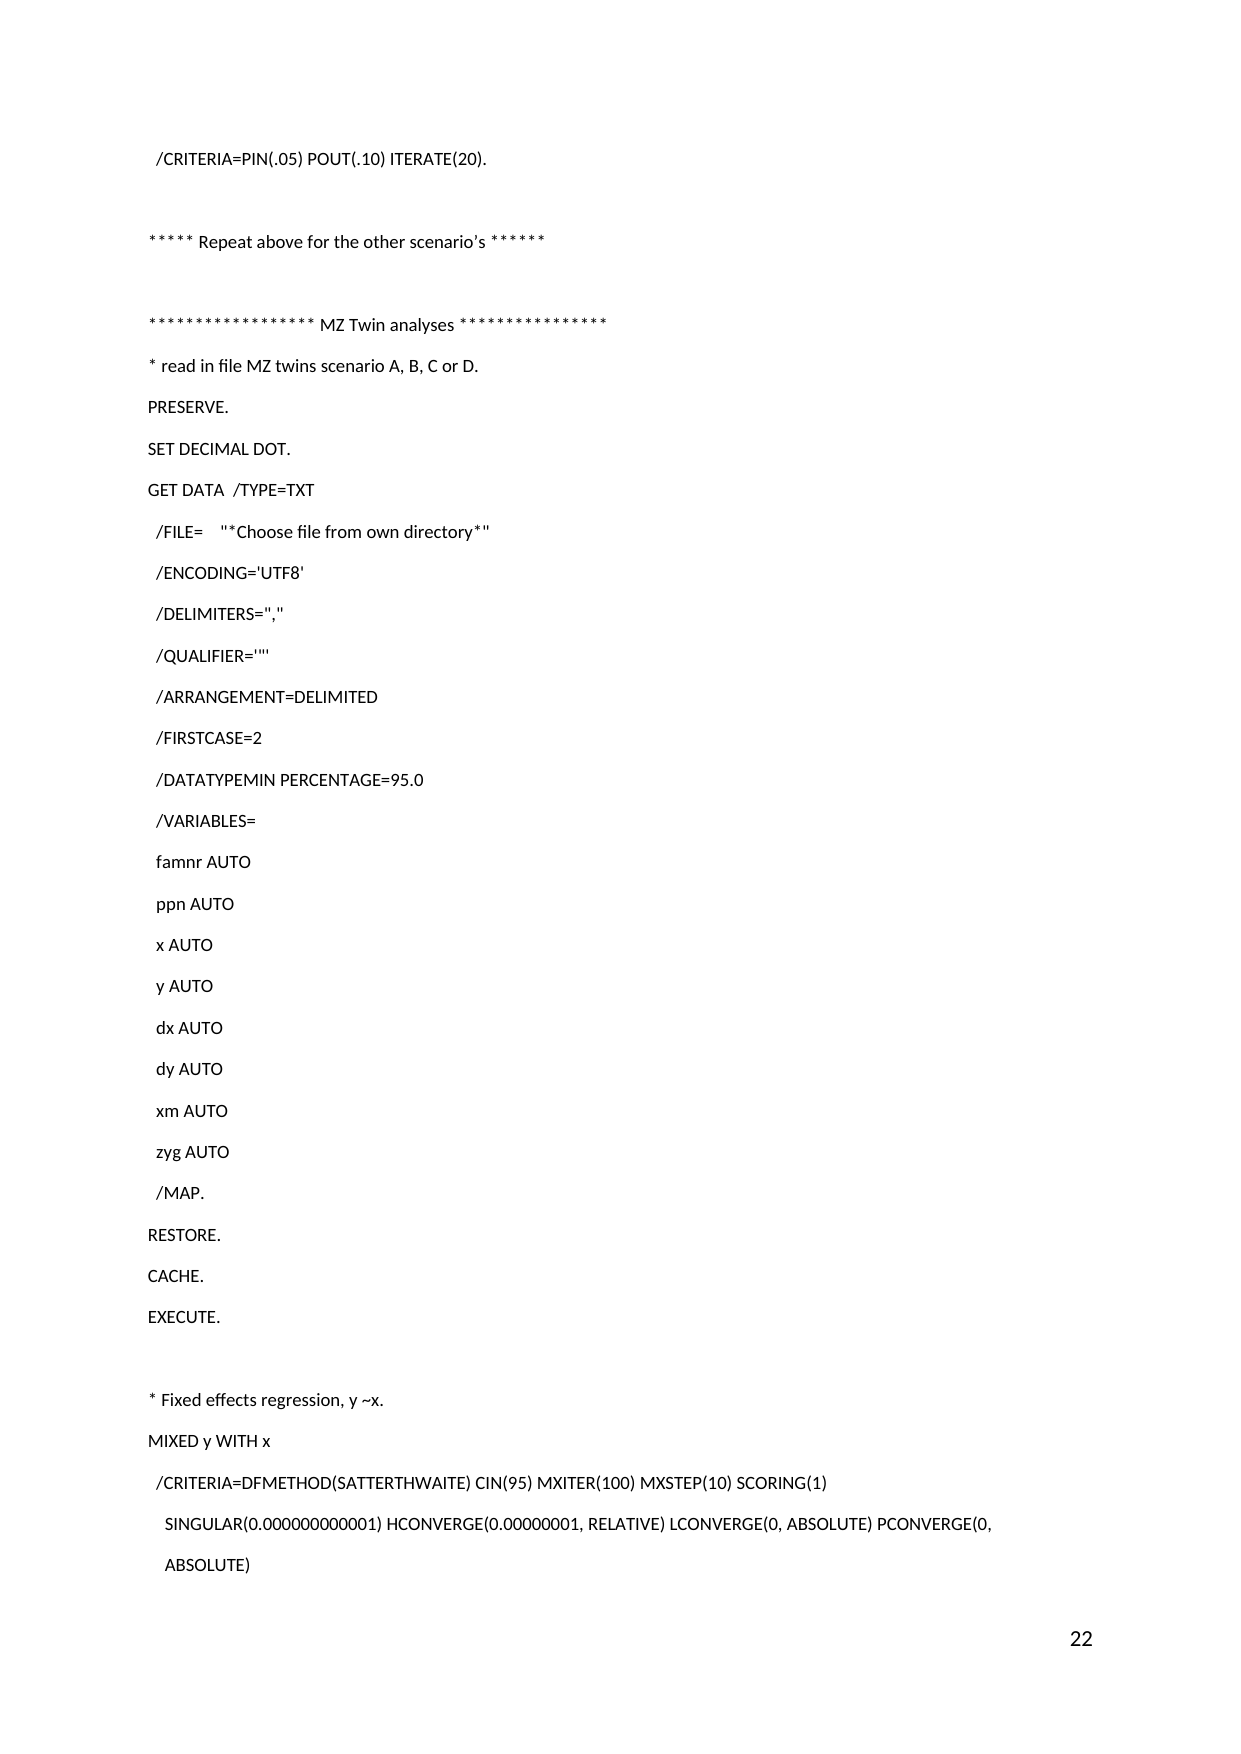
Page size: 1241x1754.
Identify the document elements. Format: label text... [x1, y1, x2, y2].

text y AUTO [148, 975, 1093, 998]
text GET DATA /TYPE=TXT [148, 478, 1093, 501]
text /DELIMITERS="," [148, 602, 1093, 625]
text ABSOLUTE) [148, 1554, 1093, 1577]
text EXECUTE. [148, 1306, 1093, 1328]
text famnr AUTO [148, 851, 1093, 873]
text CACHE. [148, 1264, 1093, 1287]
text ppn AUTO [148, 892, 1093, 915]
text MIXED y WITH x [148, 1429, 1093, 1452]
text zyg AUTO [148, 1140, 1093, 1163]
text * Fixed effects regression, y ~x. [148, 1388, 1093, 1411]
text RESTORE. [148, 1223, 1093, 1246]
text PRESERVE. [148, 396, 1093, 419]
text /QUALIFIER='"' [148, 644, 1093, 667]
text /DATATYPEMIN PERCENTAGE=95.0 [148, 768, 1093, 791]
text ****************** MZ Twin analyses **************** [148, 313, 1093, 336]
text /ARRANGEMENT=DELIMITED [148, 685, 1093, 708]
text /FILE= "*Choose file from own directory*" [148, 520, 1093, 543]
text /FIRSTCASE=2 [148, 727, 1093, 749]
text xm AUTO [148, 1099, 1093, 1122]
text * read in file MZ twins scenario A, B, C or D. [148, 354, 1093, 377]
text /CRITERIA=DFMETHOD(SATTERTHWAITE) CIN(95) MXITER(100) MXSTEP(10) SCORING(1) [148, 1471, 1093, 1494]
text /VARIABLES= [148, 809, 1093, 832]
text dx AUTO [148, 1016, 1093, 1039]
text x AUTO [148, 933, 1093, 956]
text dy AUTO [148, 1057, 1093, 1080]
text ***** Repeat above for the other scenario’s ****** [148, 230, 1093, 253]
text SINGULAR(0.000000000001) HCONVERGE(0.00000001, RELATIVE) LCONVERGE(0, ABSOLUTE) PCONVERGE(0, [148, 1512, 1093, 1535]
text SET DECIMAL DOT. [148, 437, 1093, 460]
text /ENCODING='UTF8' [148, 561, 1093, 584]
text /CRITERIA=PIN(.05) POUT(.10) ITERATE(20). [148, 148, 1093, 171]
text /MAP. [148, 1181, 1093, 1204]
